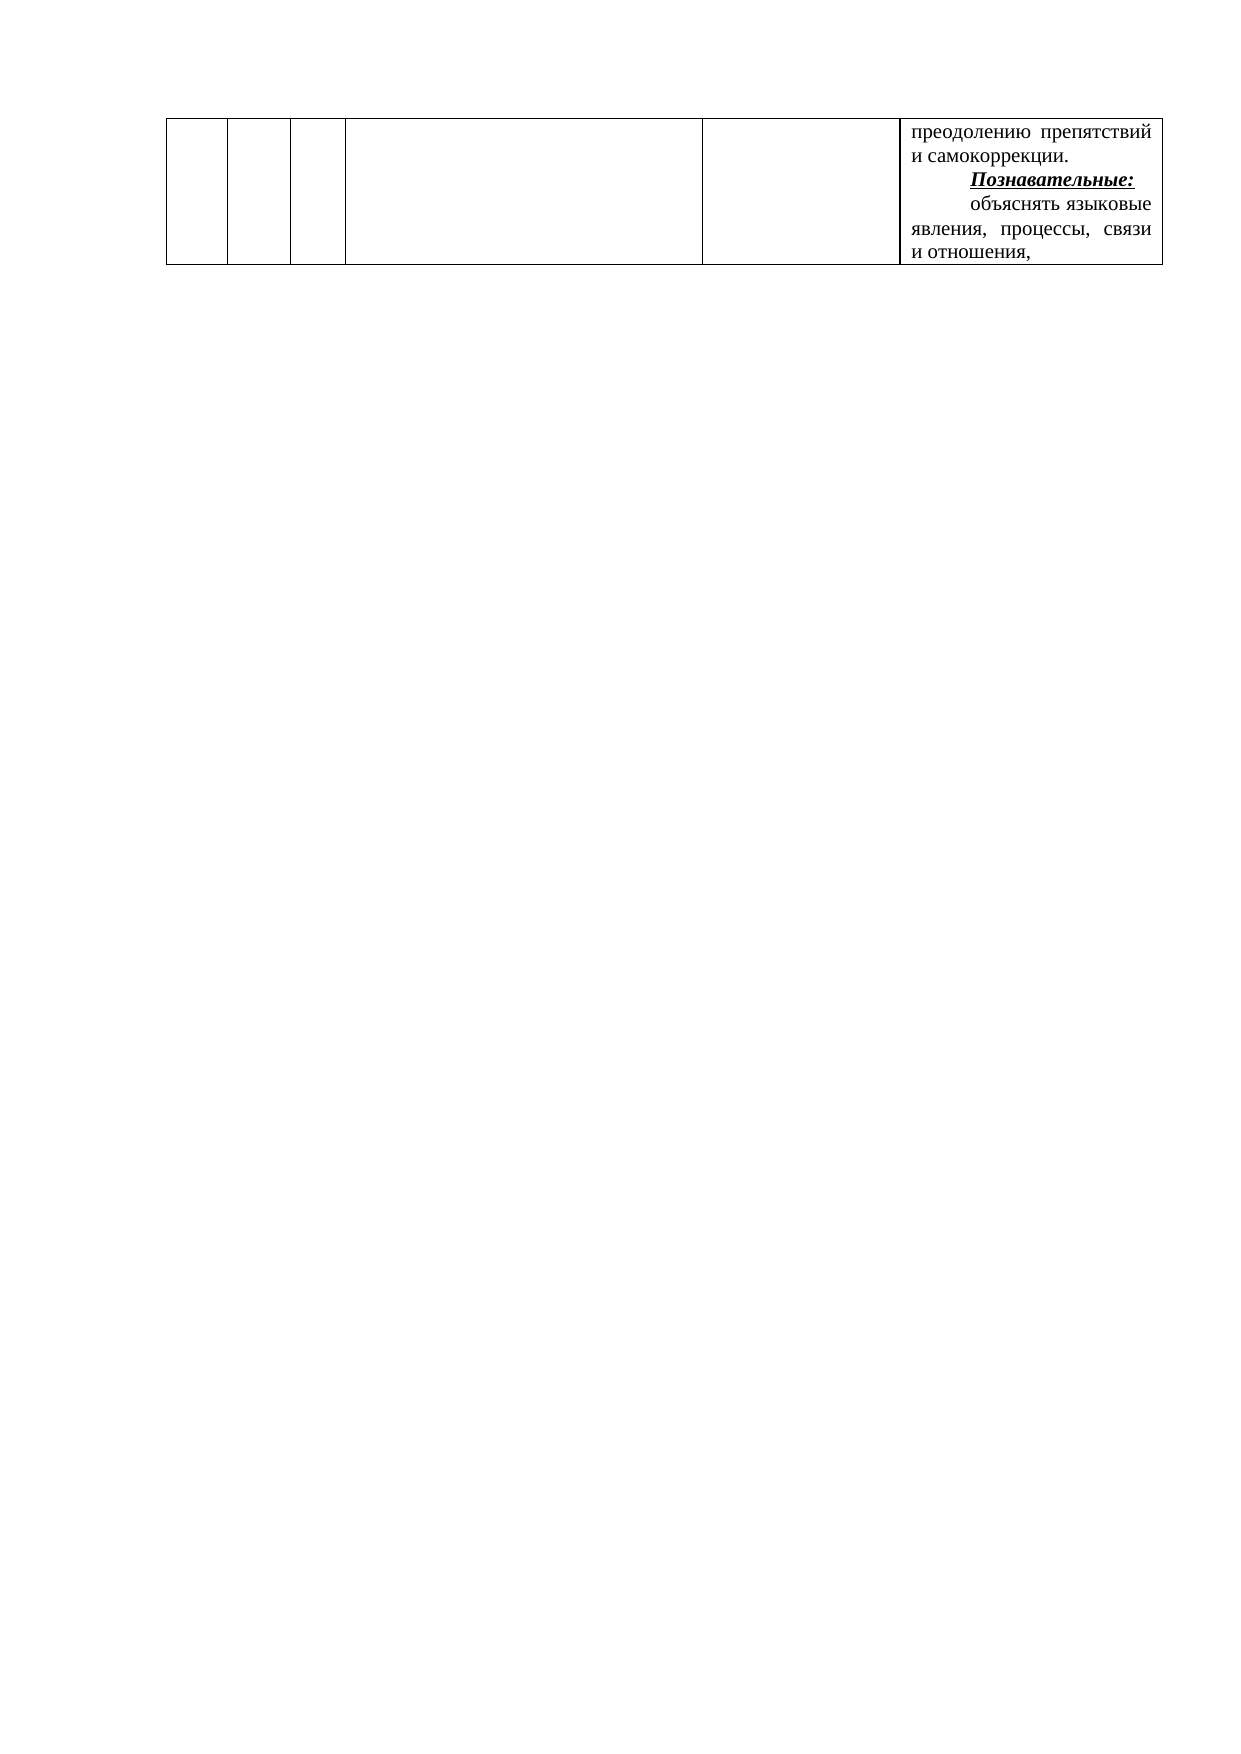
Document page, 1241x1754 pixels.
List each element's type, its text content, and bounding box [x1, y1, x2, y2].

table_cell 34 [167, 119, 227, 263]
table_cell 1 [228, 119, 290, 263]
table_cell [346, 119, 702, 263]
table_cell [291, 119, 345, 263]
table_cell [901, 119, 1162, 263]
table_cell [703, 119, 899, 263]
